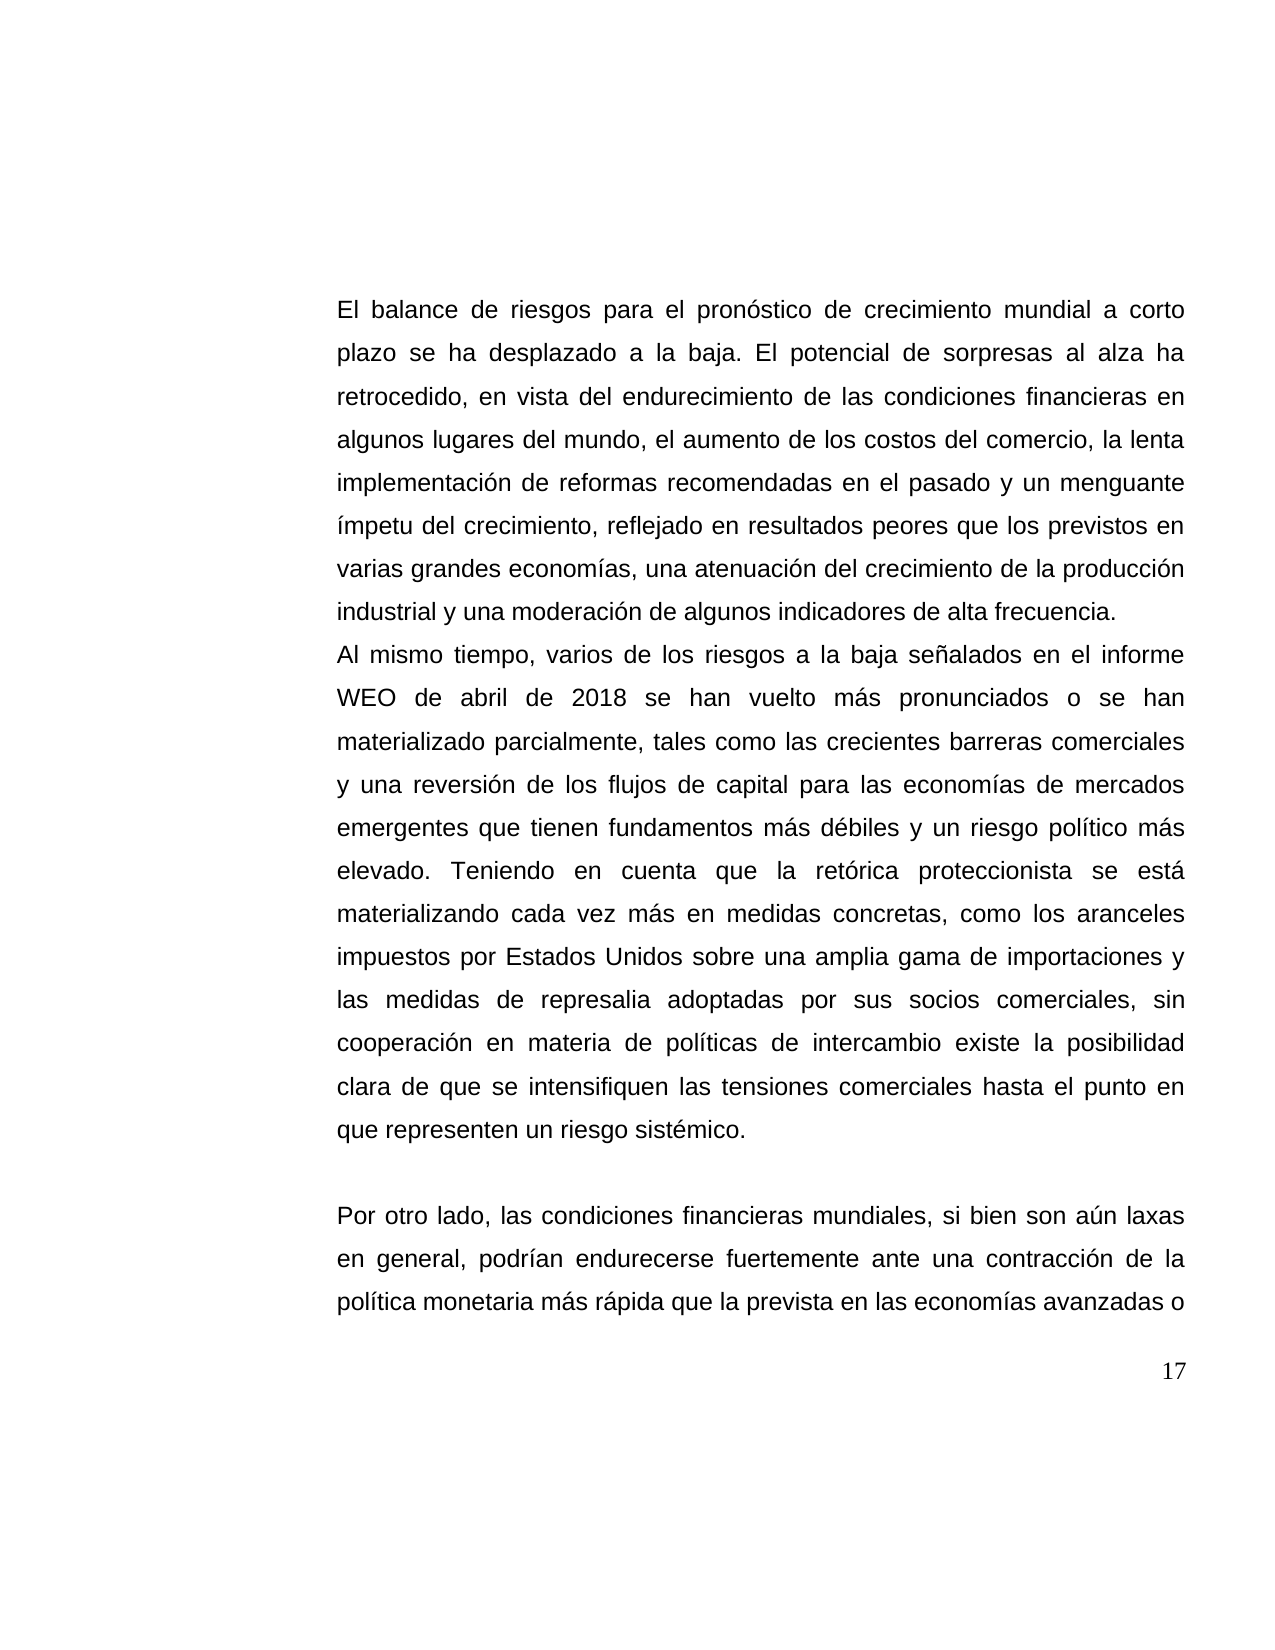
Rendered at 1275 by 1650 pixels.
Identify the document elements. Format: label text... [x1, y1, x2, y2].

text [337, 1201, 1186, 1316]
text El balance de riesgos para el pronóstico de crecimiento mundial a corto plazo se ha desplazado a la baja. El potencial de sorpresas al alza ha retrocedido, en vista del endurecimiento de las condiciones financieras en algunos lugares del mundo, el aumento de los costos del comercio, la lenta implementación de reformas recomendadas en el pasado y un menguante ímpetu del crecimiento, reflejado en resultados peores que los previstos en varias grandes economías, una atenuación del crecimiento de la producción industrial y una moderación de algunos indicadores de alta frecuencia. [337, 295, 1186, 626]
text Al mismo tiempo, varios de los riesgos a la baja señalados en el informe WEO de abril de 2018 se han vuelto más pronunciados o se han materializado parcialmente, tales como las crecientes barreras comerciales y una reversión de los flujos de capital para las economías de mercados emergentes que tienen fundamentos más débiles y un riesgo político más elevado. Teniendo en cuenta que la retórica proteccionista se está materializando cada vez más en medidas concretas, como los aranceles impuestos por Estados Unidos sobre una amplia gama de importaciones y las medidas de represalia adoptadas por sus socios comerciales, sin cooperación en materia de políticas de intercambio existe la posibilidad clara de que se intensifiquen las tensiones comerciales hasta el punto en que representen un riesgo sistémico. [337, 640, 1186, 1143]
